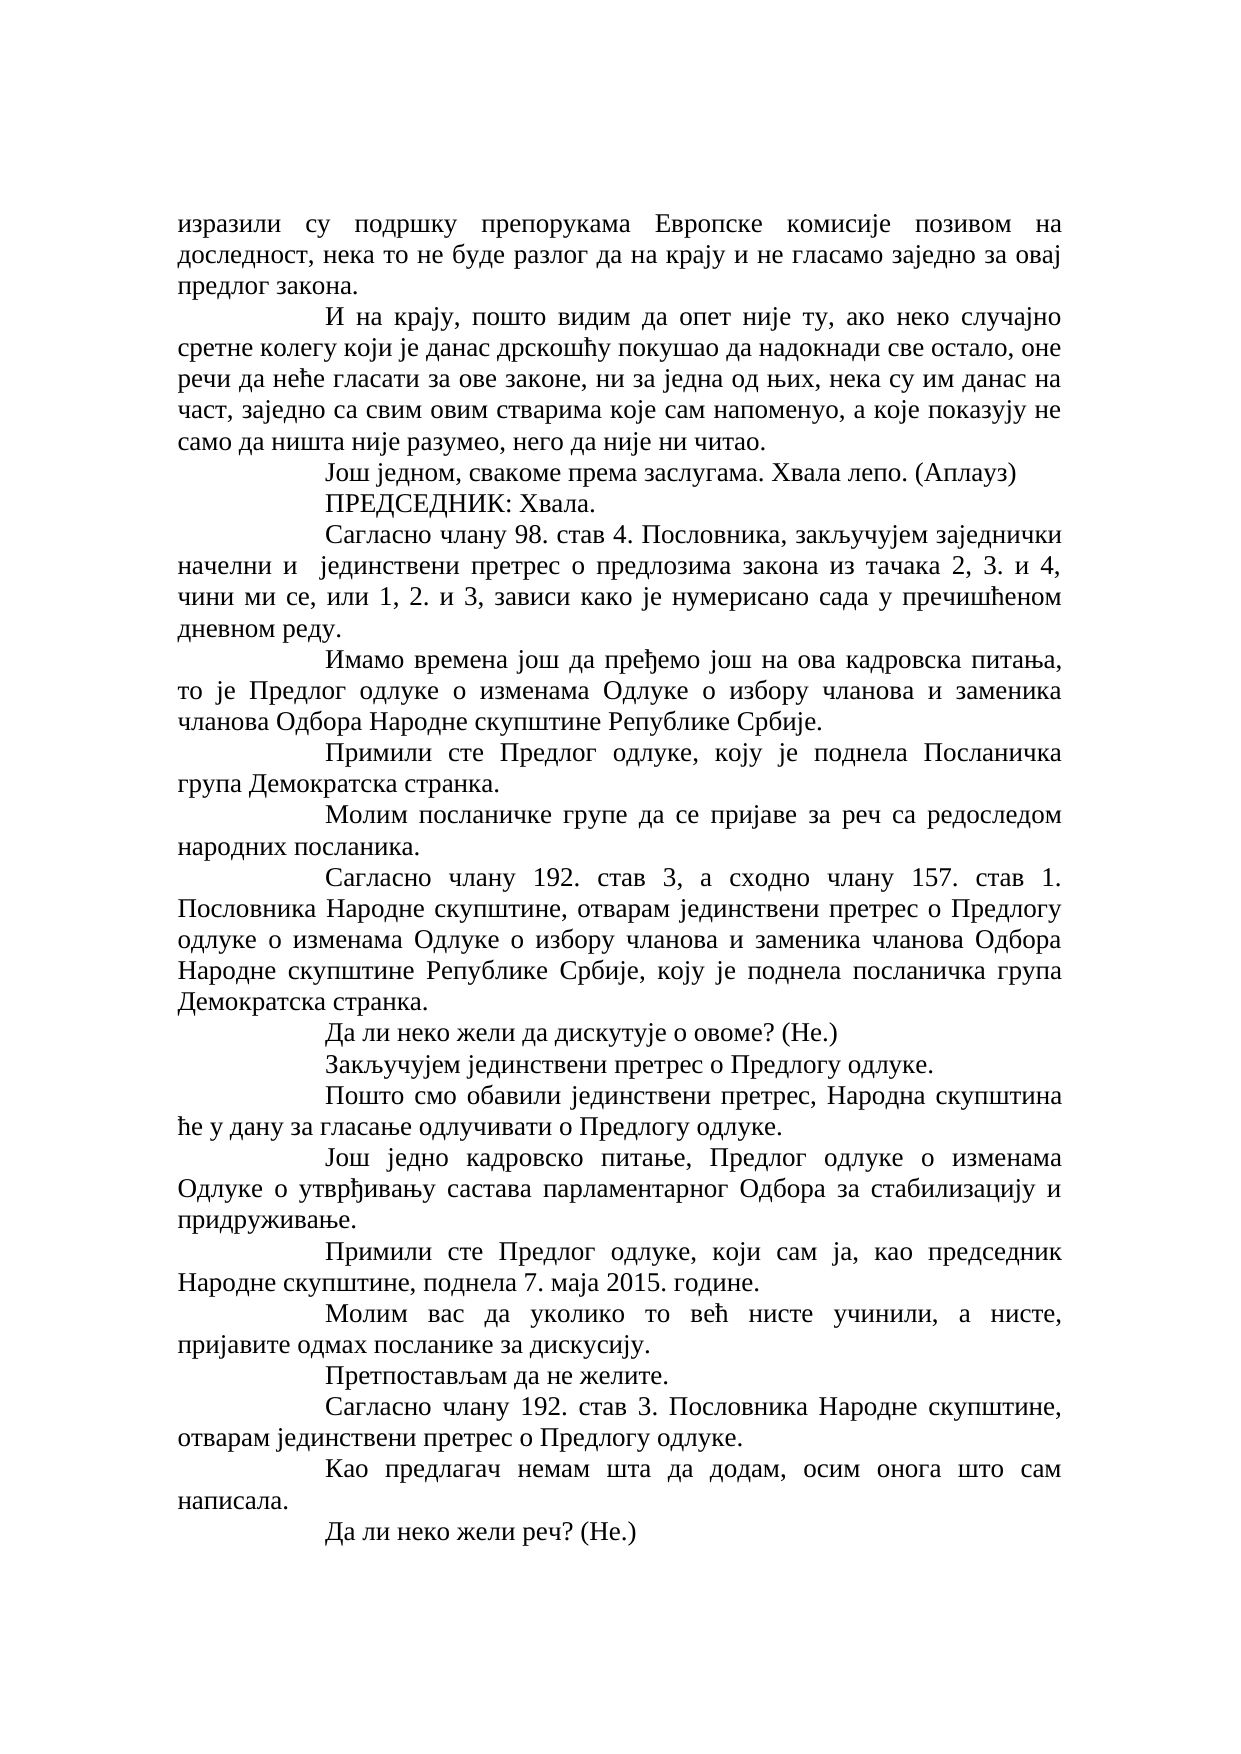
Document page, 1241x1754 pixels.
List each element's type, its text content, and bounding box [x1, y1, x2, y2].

text Имамо времена још да пређемо још на ова кадровска питања, то је Предлог одлуке о изменама Одлуке о избору чланова и заменика чланова Одбора Народне скупштине Републике Србије. [177, 643, 1063, 736]
text Као предлагач немам шта да додам, осим онога што сам написала. [177, 1453, 1063, 1515]
text Да ли неко жели да дискутује о овоме? (Не.) [177, 1017, 1063, 1048]
text Да ли неко жели реч? (Не.) [177, 1515, 1063, 1546]
text Још једном, свакоме према заслугама. Хвала лепо. (Аплауз) [177, 456, 1063, 487]
text Молим вас да уколико то већ нисте учинили, а нисте, пријавите одмах посланике за дискусију. [177, 1297, 1063, 1359]
text Сагласно члану 192. став 3, а сходно члану 157. став 1. Пословника Народне скупштине, отварам јединствени претрес о Предлогу одлуке о изменама Одлуке о избору чланова и заменика чланова Одбора Народне скупштине Републике Србије, коју је поднела посланичка група Демократска странка. [177, 861, 1063, 1017]
text Молим посланичке групе да се пријаве за реч са редоследом народних посланика. [177, 798, 1063, 861]
text Примили сте Предлог одлуке, који сам ја, као председник Народне скупштине, поднела 7. маја 2015. године. [177, 1234, 1063, 1297]
text Пошто смо обавили јединствени претрес, Народна скупштина ће у дану за гласање одлучивати о Предлогу одлуке. [177, 1079, 1063, 1141]
text ПРЕДСЕДНИК: Хвала. [177, 487, 1063, 518]
text Још једно кадровско питање, Предлог одлуке о изменама Одлуке о утврђивању састава парламентарног Одбора за стабилизацију и придруживање. [177, 1141, 1063, 1234]
text Сагласно члану 192. став 3. Пословника Народне скупштине, отварам јединствени претрес о Предлогу одлуке. [177, 1390, 1063, 1453]
text Закључујем јединствени претрес о Предлогу одлуке. [177, 1048, 1063, 1079]
text И на крају, пошто видим да опет није ту, ако неко случајно сретне колегу који је данас дрскошћу покушао да надокнади све остало, оне речи да неће гласати за ове законе, ни за једна од њих, нека су им данас на част, заједно са свим овим стварима које сам напоменуо, а које показују не само да ништа није разумео, него да није ни читао. [177, 300, 1063, 456]
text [177, 207, 1063, 300]
text Сагласно члану 98. став 4. Пословника, закључујем заједнички начелни и јединствени претрес о предлозима закона из тачака 2, 3. и 4, чини ми се, или 1, 2. и 3, зависи како је нумерисано сада у пречишћеном дневном реду. [177, 518, 1063, 643]
text Претпостављам да не желите. [177, 1359, 1063, 1390]
text Примили сте Предлог одлуке, коју је поднела Посланичка група Демократска странка. [177, 736, 1063, 798]
